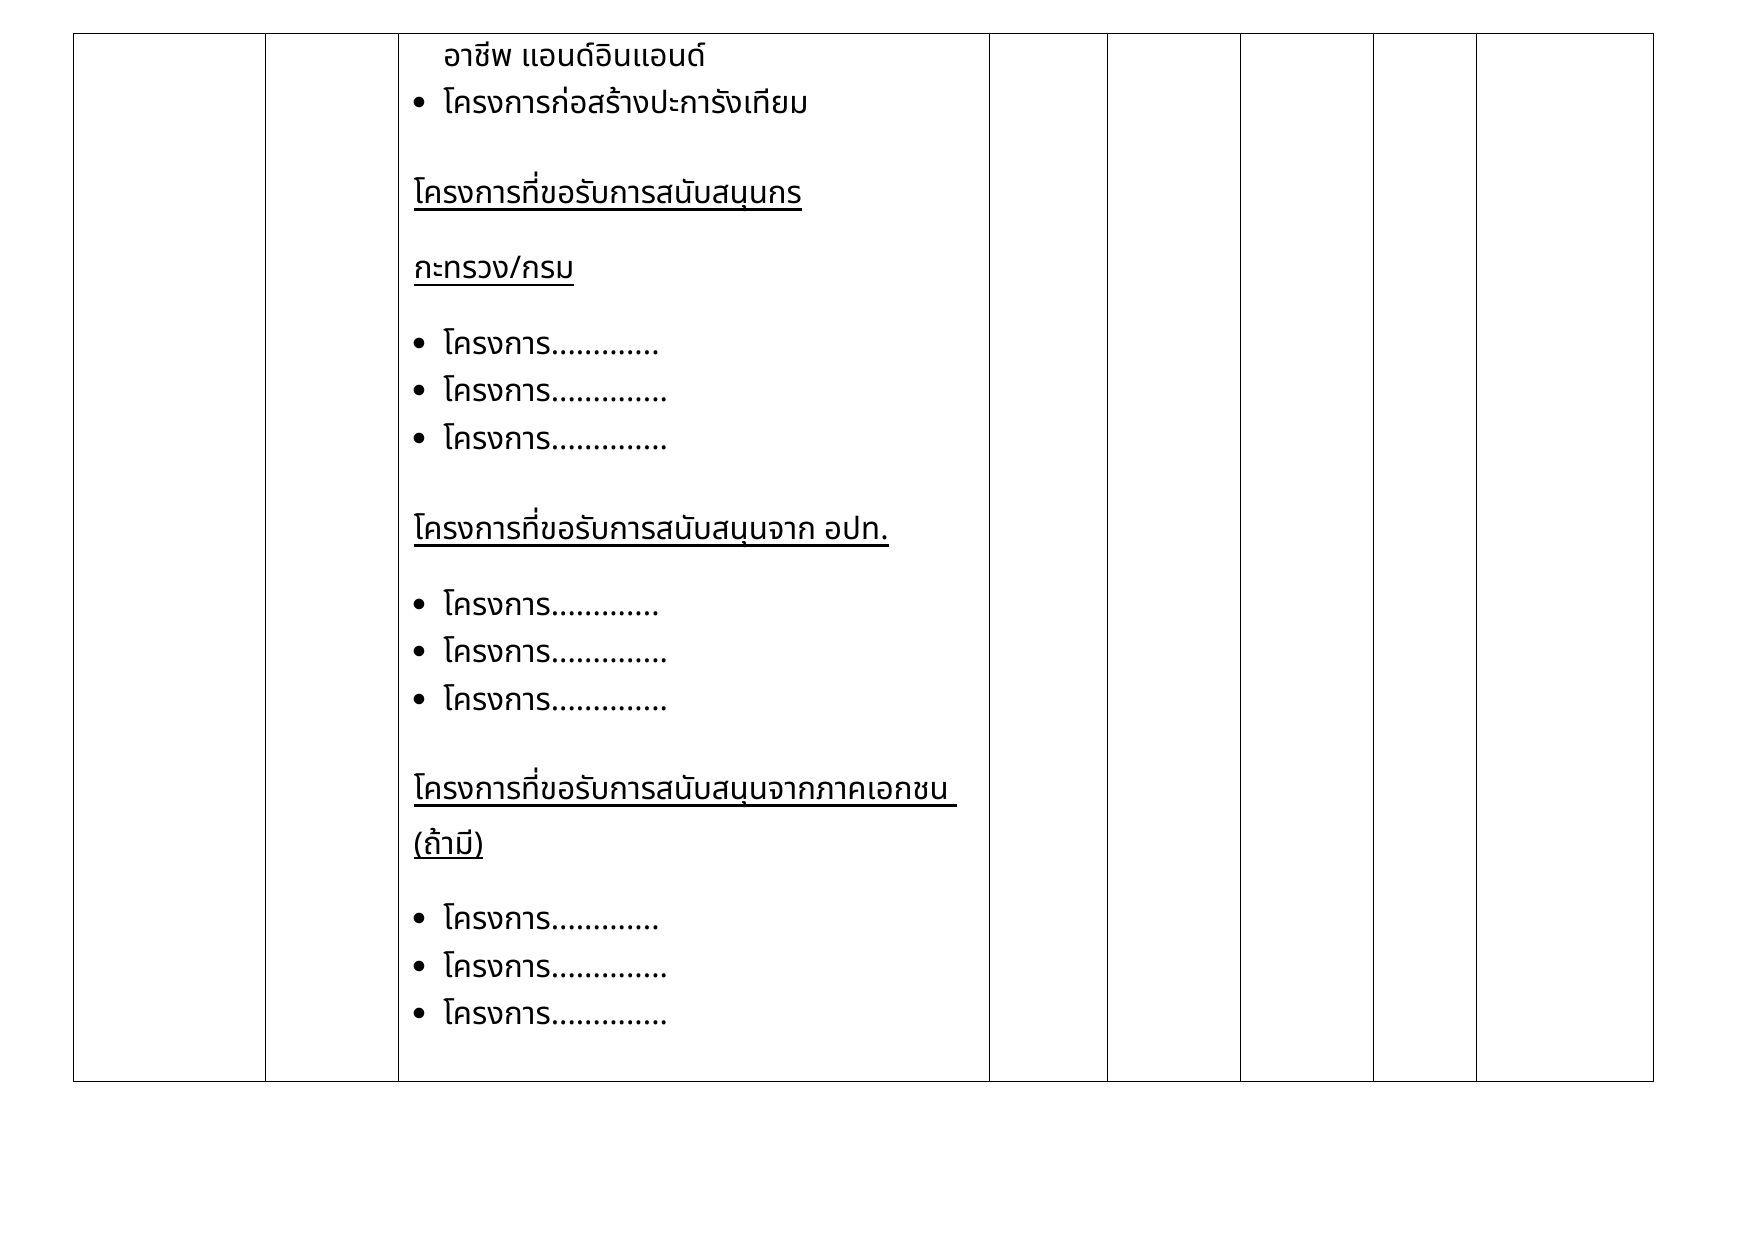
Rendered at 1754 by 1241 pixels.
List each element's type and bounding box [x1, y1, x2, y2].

table_cell [266, 34, 398, 1081]
table_cell [1477, 34, 1653, 1081]
table_cell [1241, 34, 1373, 1081]
table_cell [990, 34, 1107, 1081]
table_cell [74, 34, 265, 1081]
table_cell [1374, 34, 1476, 1081]
table_cell [399, 34, 989, 1081]
table_cell [1108, 34, 1240, 1081]
